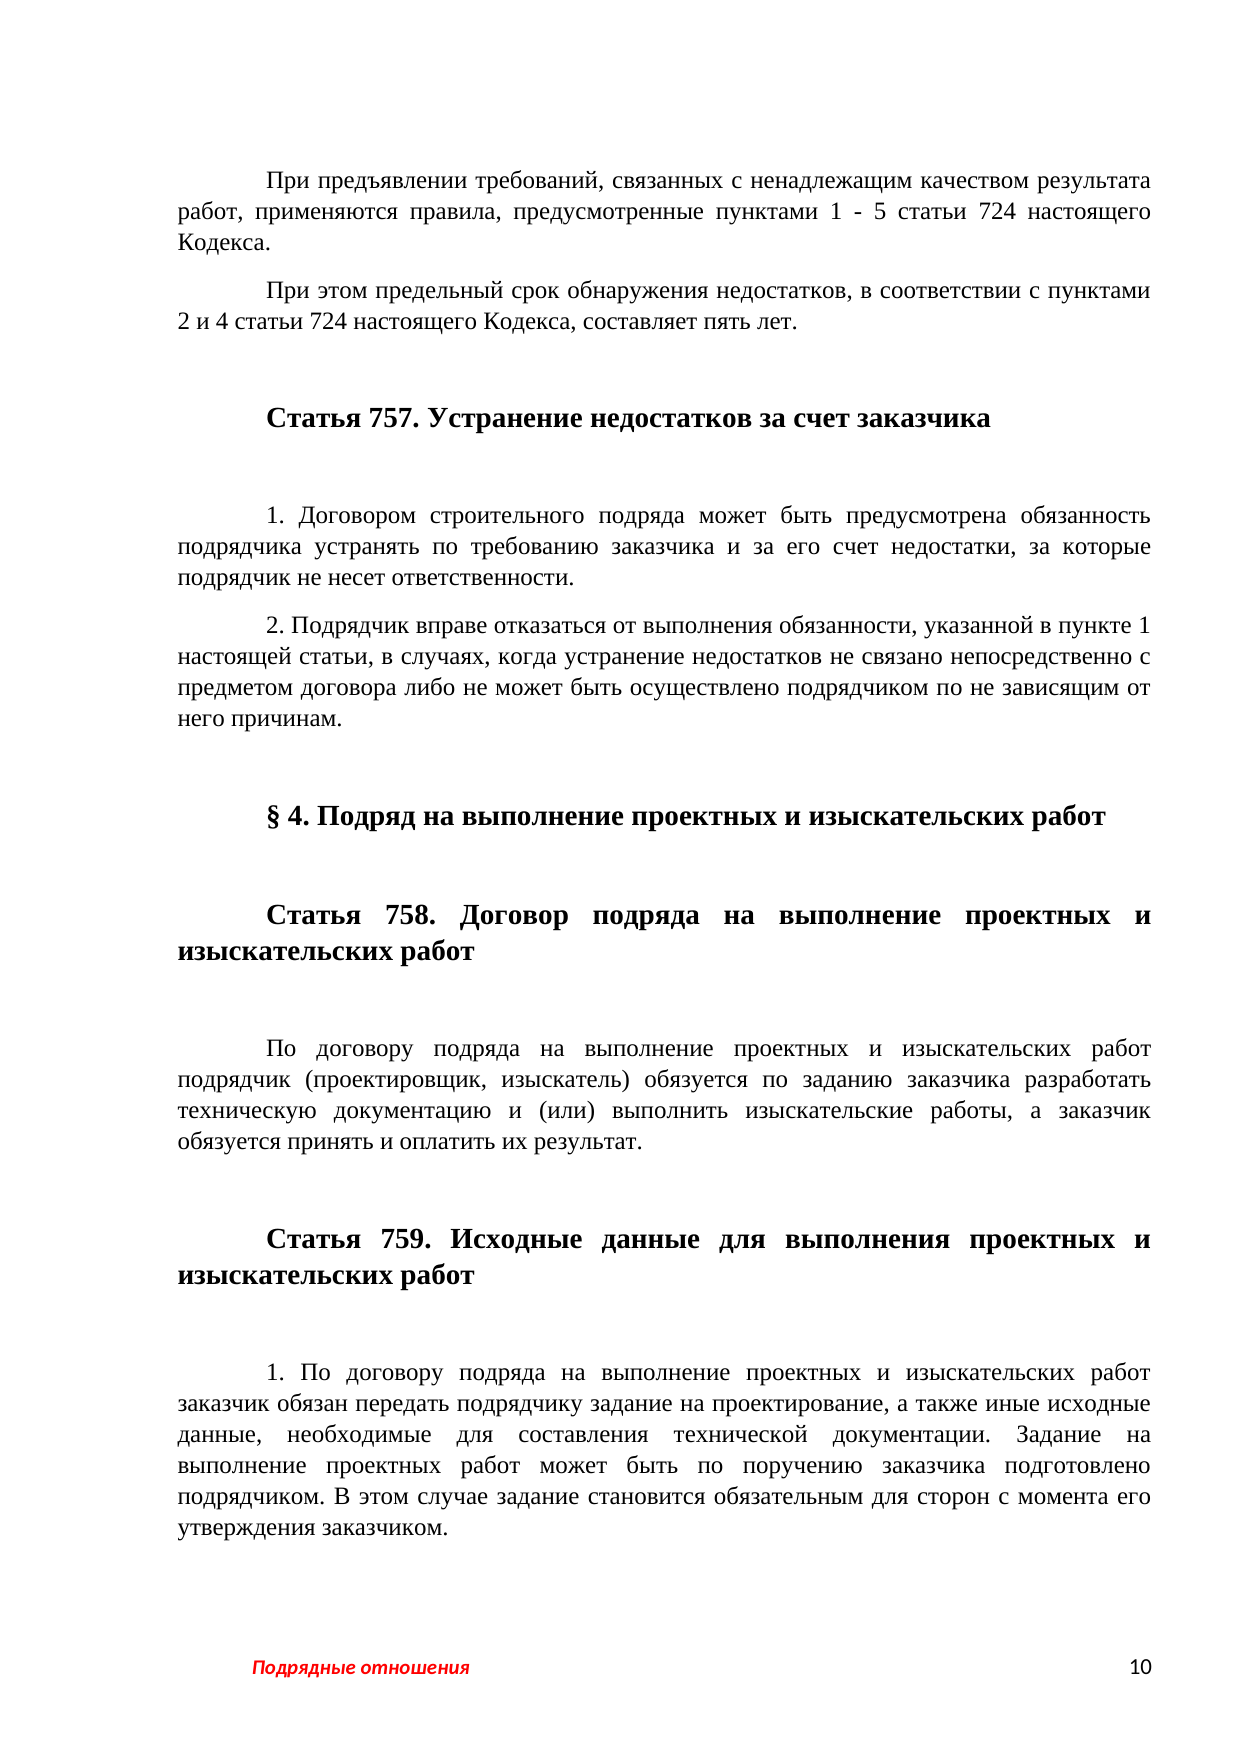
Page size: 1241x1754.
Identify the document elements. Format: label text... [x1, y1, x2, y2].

text 2. Подрядчик вправе отказаться от выполнения обязанности, указанной в пункте 1 настоящей статьи, в случаях, когда устранение недостатков не связано непосредственно с предметом договора либо не может быть осуществлено подрядчиком по не зависящим от него причинам. [177, 610, 1152, 732]
text При этом предельный срок обнаружения недостатков, в соответствии с пунктами 2 и 4 статьи 724 настоящего Кодекса, составляет пять лет. [177, 275, 1152, 334]
text 1. Договором строительного подряда может быть предусмотрена обязанность подрядчика устранять по требованию заказчика и за его счет недостатки, за которые подрядчик не несет ответственности. [177, 500, 1152, 591]
text По договору подряда на выполнение проектных и изыскательских работ подрядчик (проектировщик, изыскатель) обязуется по заданию заказчика разработать техническую документацию и (или) выполнить изыскательские работы, а заказчик обязуется принять и оплатить их результат. [177, 1033, 1152, 1155]
text § 4. Подряд на выполнение проектных и изыскательских работ [177, 798, 1152, 831]
text Статья 759. Исходные данные для выполнения проектных и изыскательских работ [177, 1221, 1152, 1291]
text Статья 757. Устранение недостатков за счет заказчика [177, 400, 1152, 434]
text 1. По договору подряда на выполнение проектных и изыскательских работ заказчик обязан передать подрядчику задание на проектирование, а также иные исходные данные, необходимые для составления технической документации. Задание на выполнение проектных работ может быть по поручению заказчика подготовлено подрядчиком. В этом случае задание становится обязательным для сторон с момента его утверждения заказчиком. [177, 1357, 1152, 1541]
text При предъявлении требований, связанных с ненадлежащим качеством результата работ, применяются правила, предусмотренные пунктами 1 - 5 статьи 724 настоящего Кодекса. [177, 165, 1152, 256]
text Статья 758. Договор подряда на выполнение проектных и изыскательских работ [177, 897, 1152, 967]
